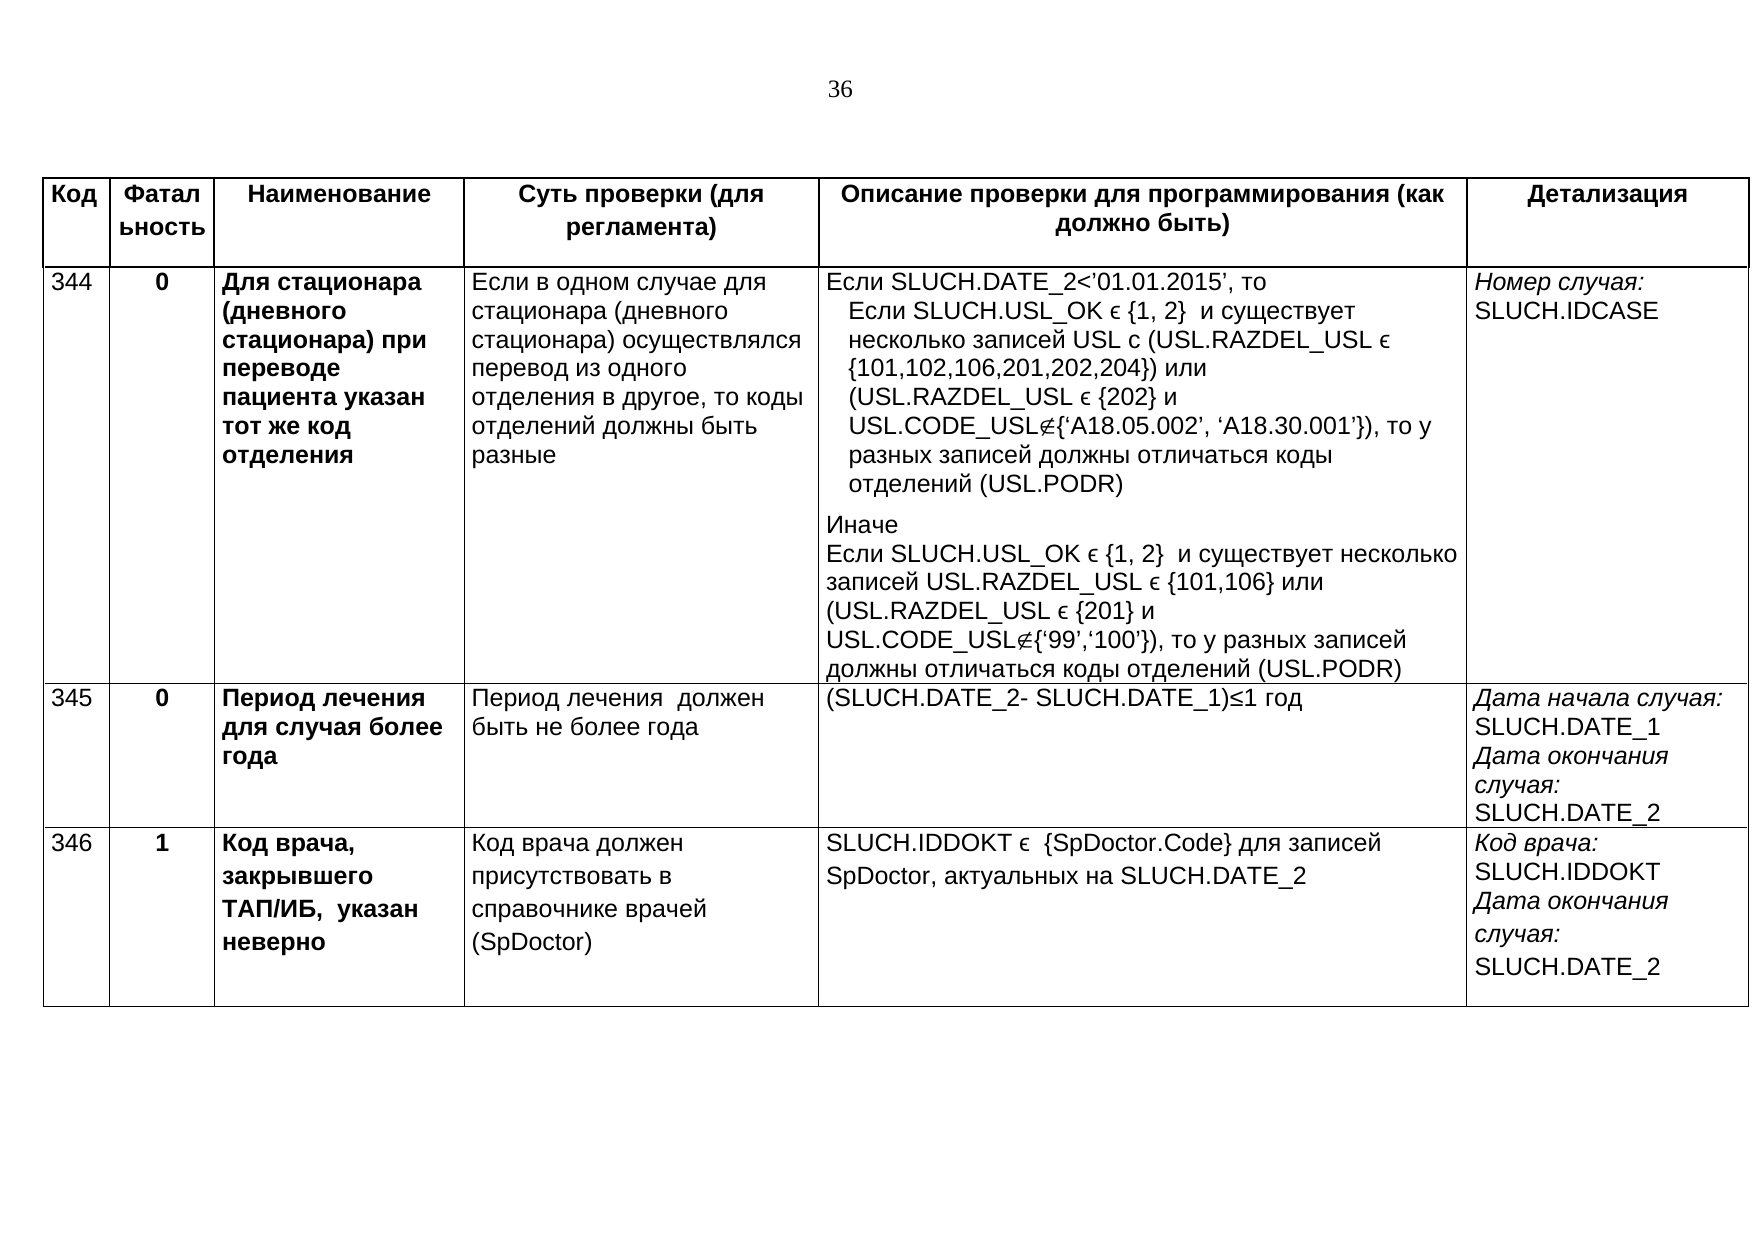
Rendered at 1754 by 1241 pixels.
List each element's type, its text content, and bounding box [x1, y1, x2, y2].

table_cell SLUCH.IDDOKT ϵ {SpDoctor.Code} для записей SpDoctor, актуальных на SLUCH.DATE_2 [819, 828, 1466, 1006]
table_cell Для стационара (дневного стационара) при переводе пациента указан тот же код отделения [215, 268, 464, 682]
table_header Наименование [215, 179, 463, 266]
table_cell 345 [44, 684, 109, 827]
table_header Описание проверки для программирования (как должно быть) [820, 179, 1466, 266]
table_cell 0 [110, 684, 214, 827]
table_cell Период лечения должен быть не более года [465, 684, 818, 827]
table_cell 346 [44, 828, 109, 1006]
table_cell Период лечения для случая более года [215, 684, 464, 827]
table_header Детализация [1468, 179, 1748, 266]
table_cell Код врача, закрывшего ТАП/ИБ, указан неверно [215, 828, 464, 1006]
table_cell Если в одном случае для стационара (дневного стационара) осуществлялся перевод из одного отделения в другое, то коды отделений должны быть разные [465, 268, 818, 682]
table_cell 1 [110, 828, 214, 1006]
table_cell 344 [44, 267, 109, 682]
table_header Код [44, 179, 109, 266]
table_cell Код врача: SLUCH.IDDOKT Дата окончания случая: SLUCH.DATE_2 [1467, 827, 1748, 1006]
table_cell Дата начала случая: SLUCH.DATE_1 Дата окончания случая: SLUCH.DATE_2 [1467, 683, 1748, 827]
table_cell Если SLUCH.DATE_2<’01.01.2015’, то Если SLUCH.USL_OK ϵ {1, 2} и существует несколько записей USL с (USL.RAZDEL_USL ϵ {101,102,106,201,202,204}) или (USL.RAZDEL_USL ϵ {202} и USL.CODE_USL{‘A18.05.002’, ‘A18.30.001’}), то у разных записей должны отличаться коды отделений (USL.PODR) Иначе Если SLUCH.USL_OK ϵ {1, 2} и существует несколько записей USL.RAZDEL_USL ϵ {101,106} или (USL.RAZDEL_USL ϵ {201} и USL.CODE_USL{‘99’,‘100’}), то у разных записей должны отличаться коды отделений (USL.PODR) [819, 268, 1466, 682]
table_cell Код врача должен присутствовать в справочнике врачей (SpDoctor) [465, 828, 818, 1006]
table_header Фатальность [111, 179, 213, 266]
table_header Суть проверки (для регламента) [465, 179, 818, 266]
table_cell (SLUCH.DATE_2- SLUCH.DATE_1)≤1 год [819, 684, 1466, 827]
table_cell Номер случая: SLUCH.IDCASE [1467, 266, 1748, 682]
table_cell 0 [110, 268, 214, 682]
